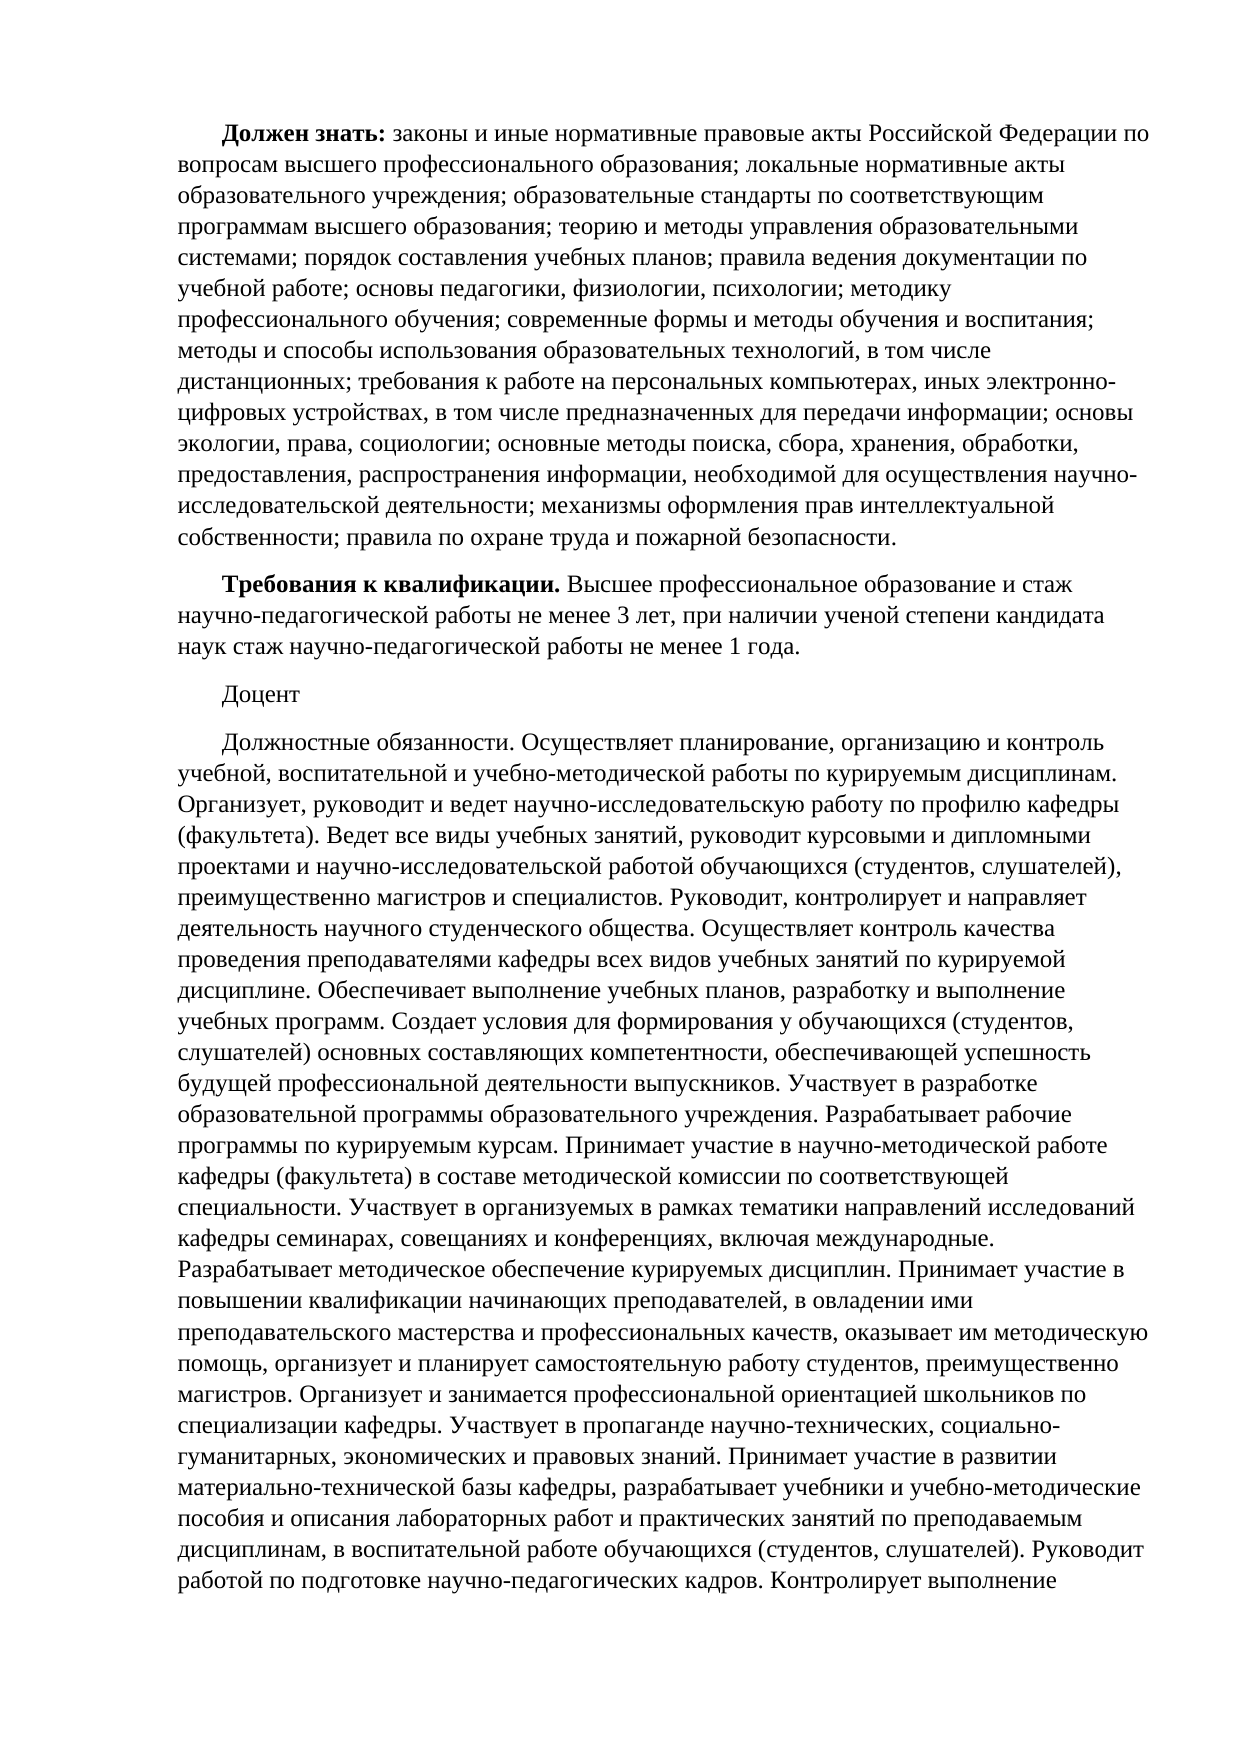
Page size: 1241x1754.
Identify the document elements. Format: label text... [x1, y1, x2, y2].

text Доцент [177, 679, 1152, 708]
text Должен знать: законы и иные нормативные правовые акты Российской Федерации по вопросам высшего профессионального образования; локальные нормативные акты образовательного учреждения; образовательные стандарты по соответствующим программам высшего образования; теорию и методы управления образовательными системами; порядок составления учебных планов; правила ведения документации по учебной работе; основы педагогики, физиологии, психологии; методику профессионального обучения; современные формы и методы обучения и воспитания; методы и способы использования образовательных технологий, в том числе дистанционных; требования к работе на персональных компьютерах, иных электронно-цифровых устройствах, в том числе предназначенных для передачи информации; основы экологии, права, социологии; основные методы поиска, сбора, хранения, обработки, предоставления, распространения информации, необходимой для осуществления научно-исследовательской деятельности; механизмы оформления прав интеллектуальной собственности; правила по охране труда и пожарной безопасности. [177, 118, 1152, 550]
text Требования к квалификации. Высшее профессиональное образование и стаж научно-педагогической работы не менее 3 лет, при наличии ученой степени кандидата наук стаж научно-педагогической работы не менее 1 года. [177, 569, 1152, 660]
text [177, 727, 1152, 1594]
